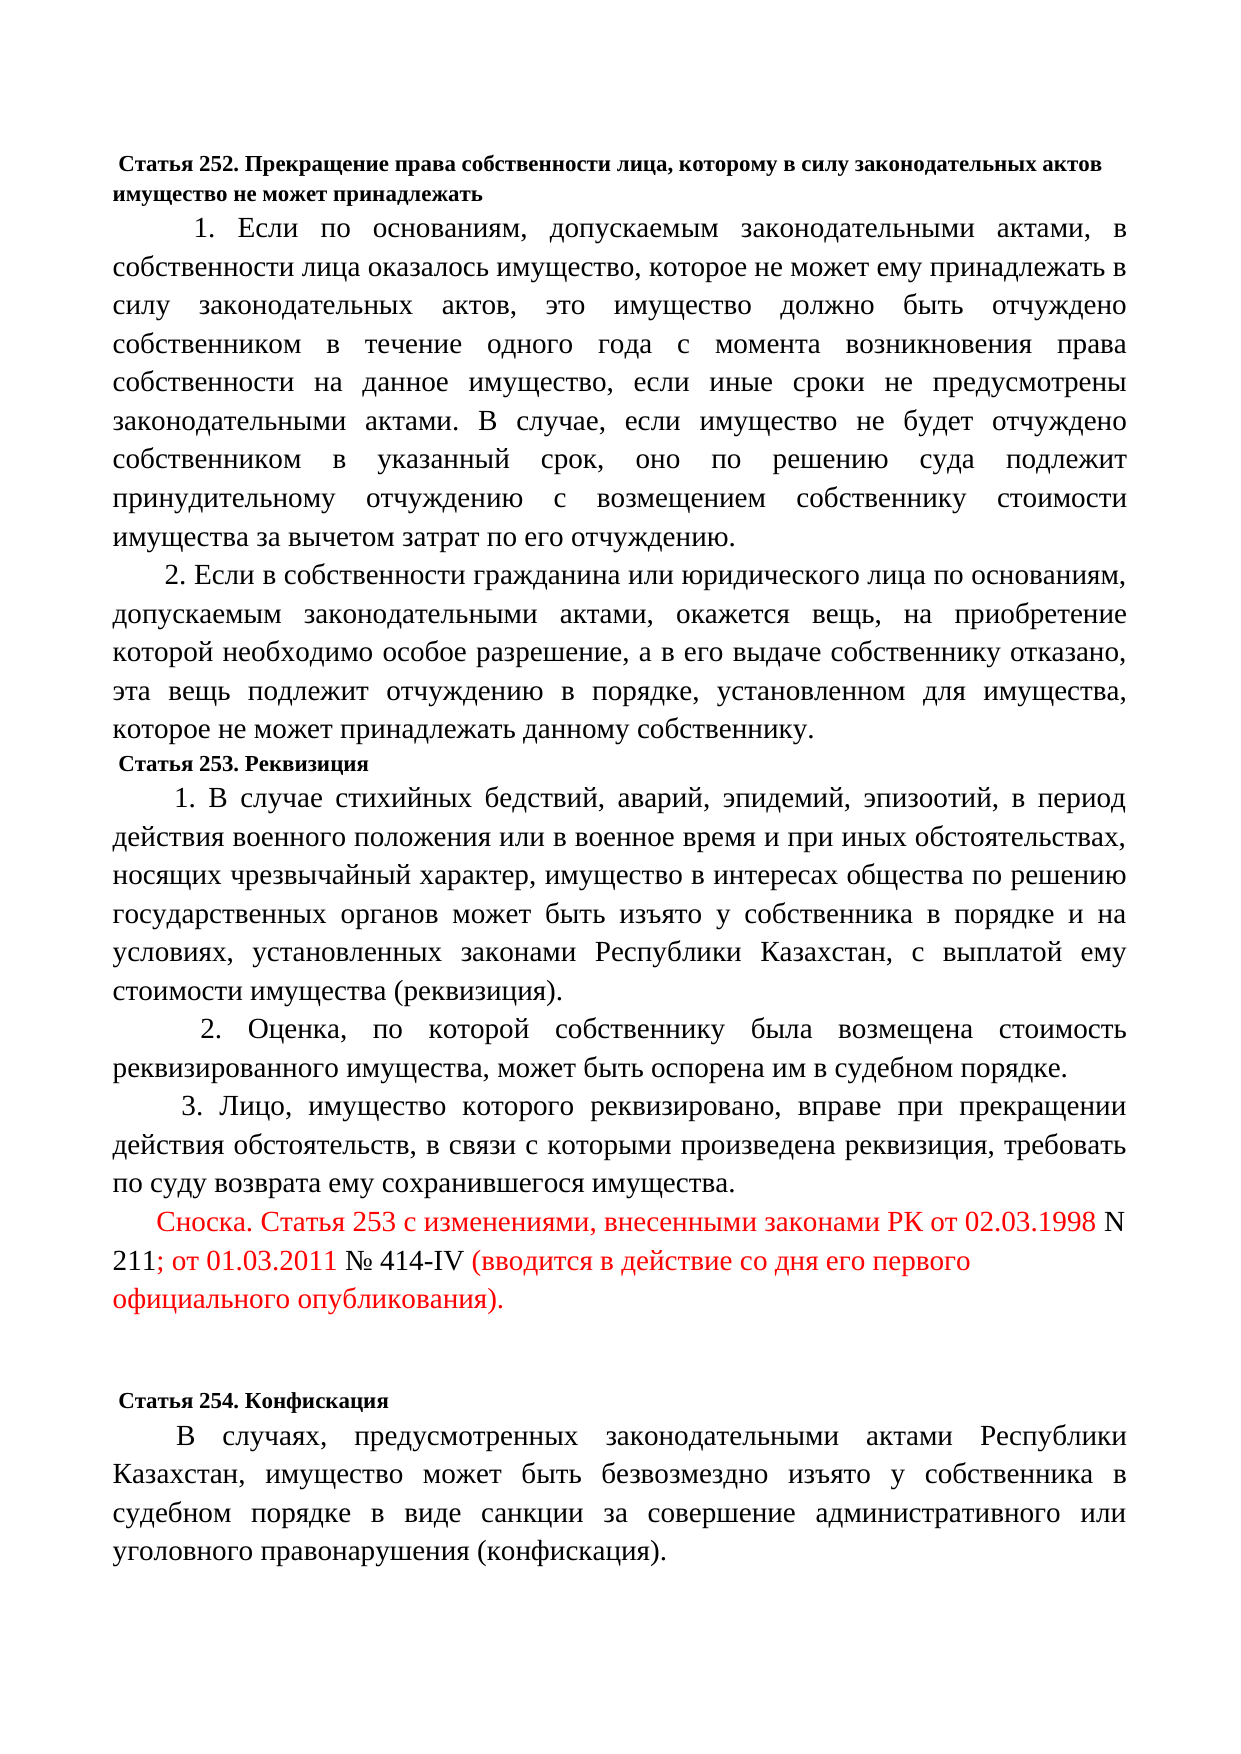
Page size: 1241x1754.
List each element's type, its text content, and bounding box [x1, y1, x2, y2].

text 2. Если в собственности гражданина или юридического лица по основаниям, допускаемым законодательными актами, окажется вещь, на приобретение которой необходимо особое разрешение, а в его выдаче собственнику отказано, эта вещь подлежит отчуждению в порядке, установленном для имущества, которое не может принадлежать данному собственнику. [112, 557, 1128, 745]
text 3. Лицо, имущество которого реквизировано, вправе при прекращении действия обстоятельств, в связи с которыми произведена реквизиция, требовать по суду возврата ему сохранившегося имущества. [112, 1088, 1128, 1199]
text 1. В случае стихийных бедствий, аварий, эпидемий, эпизоотий, в период действия военного положения или в военное время и при иных обстоятельствах, носящих чрезвычайный характер, имущество в интересах общества по решению государственных органов может быть изъято у собственника в порядке и на условиях, установленных законами Республики Казахстан, с выплатой ему стоимости имущества (реквизиция). [112, 780, 1128, 1006]
text Статья 252. Прекращение права собственности лица, которому в силу законодательных актов имущество не может принадлежать [112, 150, 1128, 207]
text Статья 254. Конфискация [112, 1387, 1128, 1414]
text В случаях, предусмотренных законодательными актами Республики Казахстан, имущество может быть безвозмездно изъято у собственника в судебном порядке в виде санкции за совершение административного или уголовного правонарушения (конфискация). [112, 1418, 1128, 1567]
text 2. Оценка, по которой собственнику была возмещена стоимость реквизированного имущества, может быть оспорена им в судебном порядке. [112, 1011, 1128, 1083]
text Статья 253. Реквизиция [112, 750, 1128, 776]
text Сноска. Статья 253 с изменениями, внесенными законами РК от 02.03.1998 N 211; от 01.03.2011 № 414-IV (вводится в действие со дня его первого официального опубликования). [112, 1204, 1128, 1383]
text 1. Если по основаниям, допускаемым законодательными актами, в собственности лица оказалось имущество, которое не может ему принадлежать в силу законодательных актов, это имущество должно быть отчуждено собственником в течение одного года с момента возникновения права собственности на данное имущество, если иные сроки не предусмотрены законодательными актами. В случае, если имущество не будет отчуждено собственником в указанный срок, оно по решению суда подлежит принудительному отчуждению с возмещением собственнику стоимости имущества за вычетом затрат по его отчуждению. [112, 210, 1128, 552]
